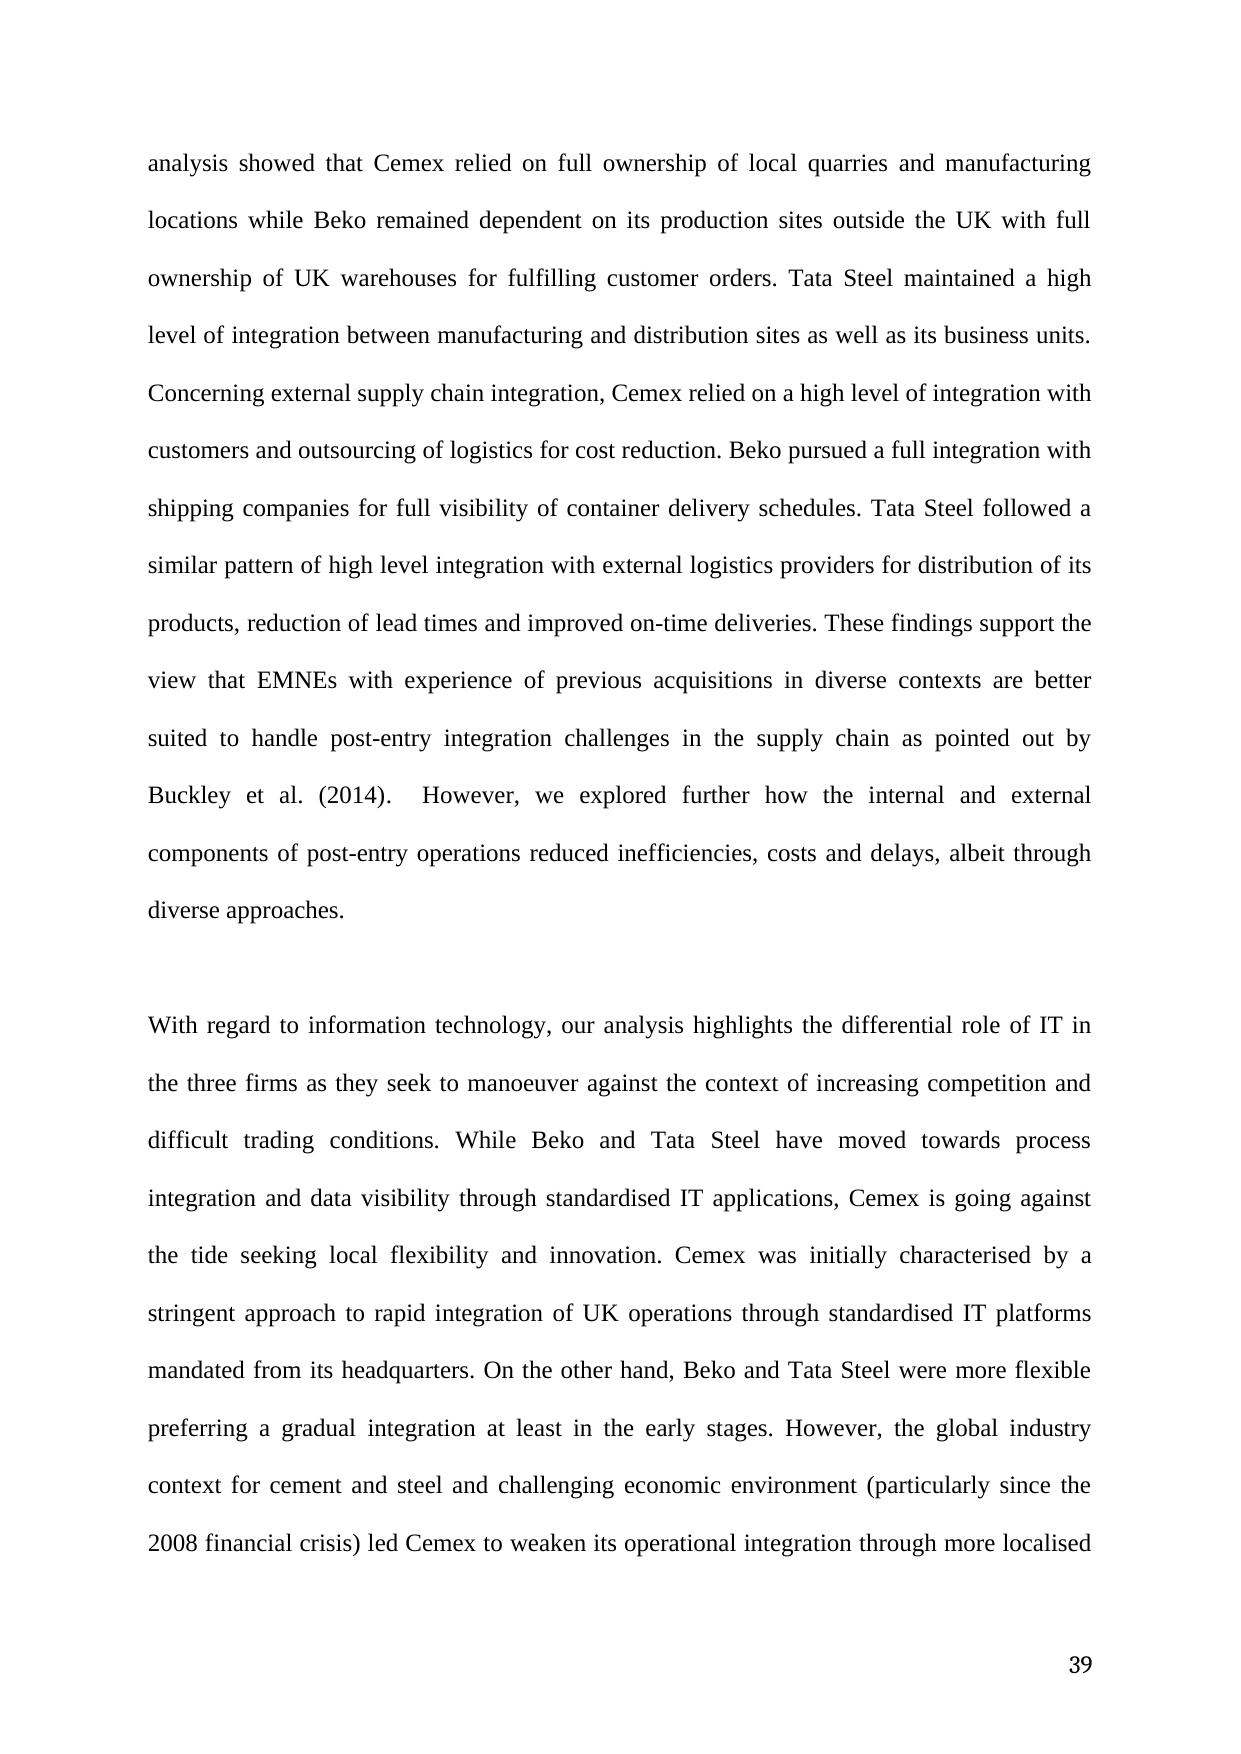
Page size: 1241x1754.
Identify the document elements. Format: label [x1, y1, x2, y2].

text [148, 148, 1092, 924]
text [148, 1010, 1092, 1556]
